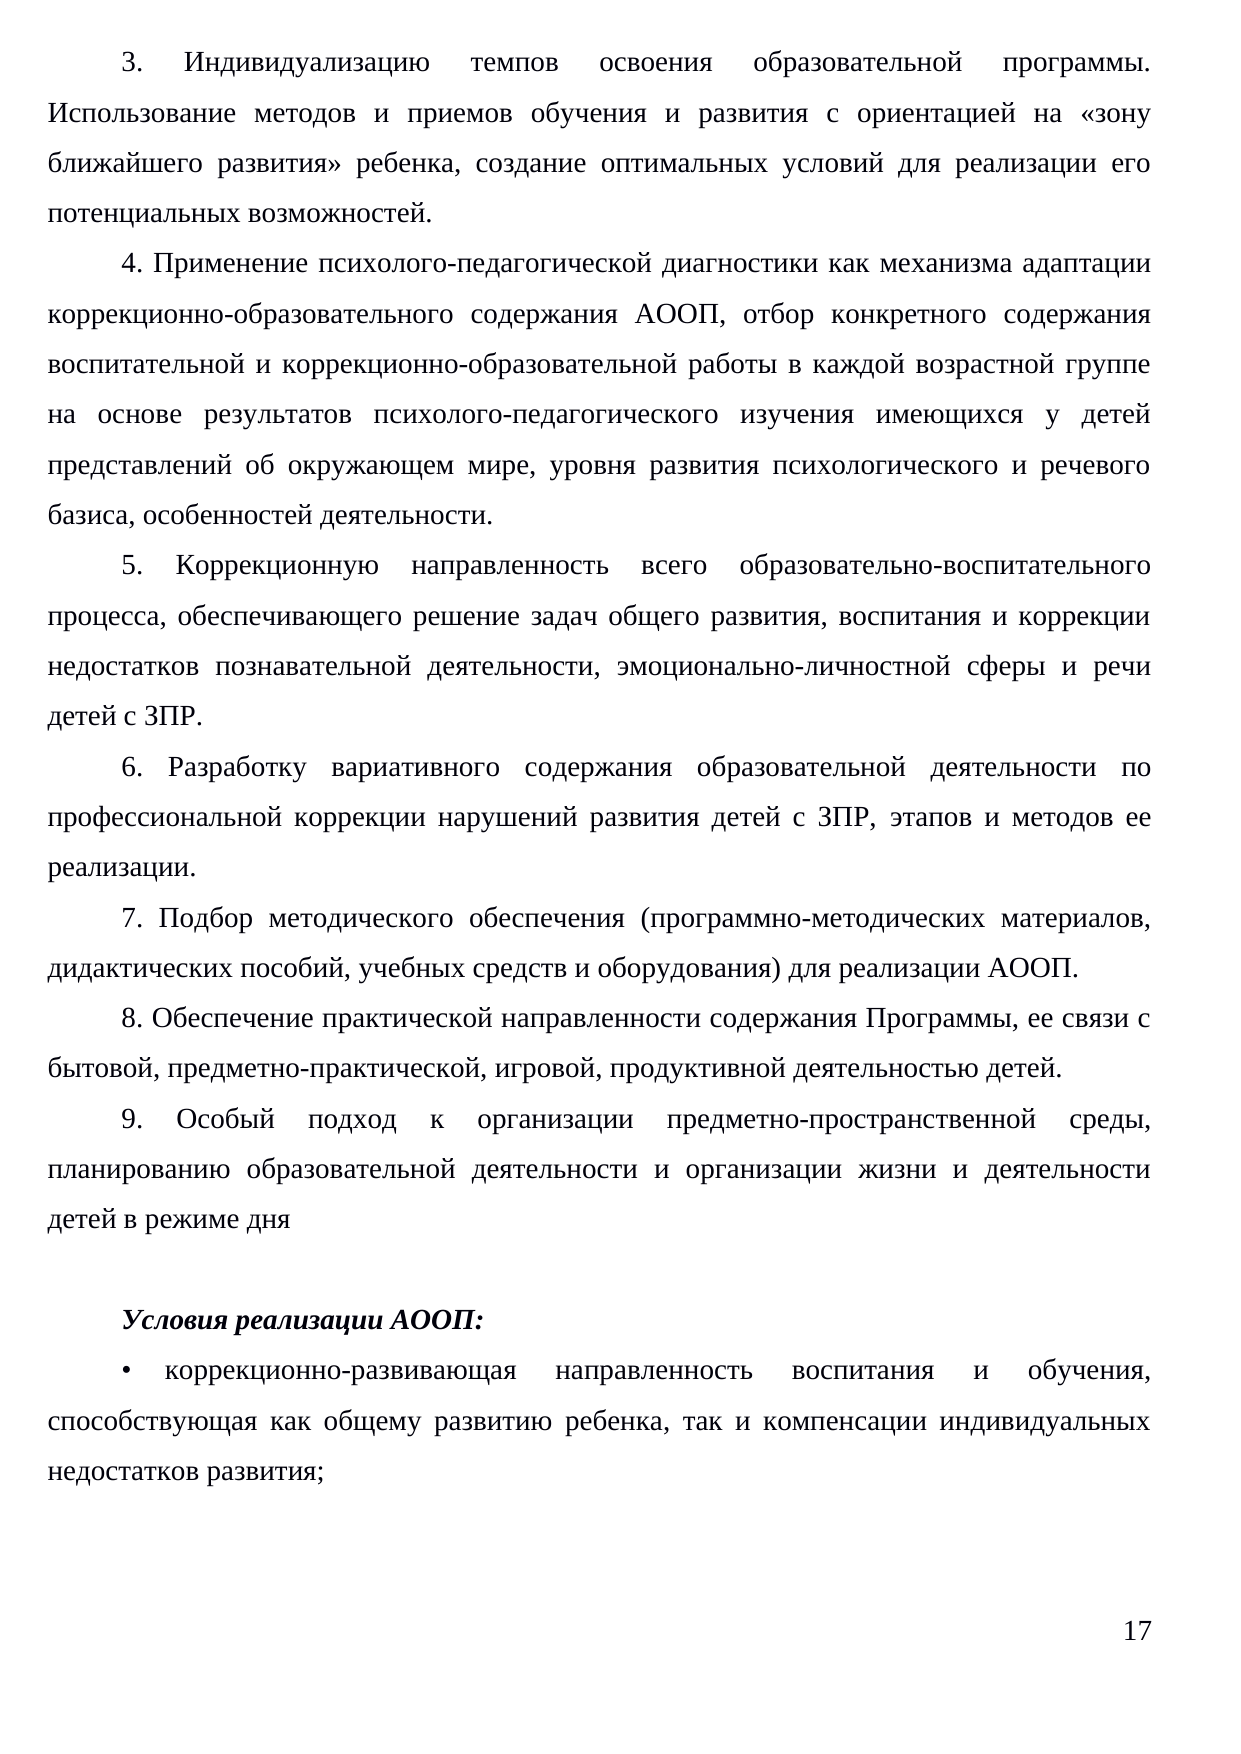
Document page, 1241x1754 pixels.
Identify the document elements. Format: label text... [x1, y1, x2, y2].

list коррекционно-развивающая направленность воспитания и обучения, способствующая как общему развитию ребенка, так и компенсации индивидуальных недостатков развития; [47, 1352, 1152, 1487]
text 9. Особый подход к организации предметно-пространственной среды, планированию образовательной деятельности и организации жизни и деятельности детей в режиме дня [47, 1101, 1152, 1235]
text Условия реализации АООП: [47, 1302, 1152, 1336]
text 8. Обеспечение практической направленности содержания Программы, ее связи с бытовой, предметно-практической, игровой, продуктивной деятельностью детей. [47, 1000, 1152, 1084]
text 5. Коррекционную направленность всего образовательно-воспитательного процесса, обеспечивающего решение задач общего развития, воспитания и коррекции недостатков познавательной деятельности, эмоционально-личностной сферы и речи детей с ЗПР. [47, 547, 1152, 732]
text 7. Подбор методического обеспечения (программно-методических материалов, дидактических пособий, учебных средств и оборудования) для реализации АООП. [47, 900, 1152, 983]
text 4. Применение психолого-педагогической диагностики как механизма адаптации коррекционно-образовательного содержания АООП, отбор конкретного содержания воспитательной и коррекционно-образовательной работы в каждой возрастной группе на основе результатов психолого-педагогического изучения имеющихся у детей представлений об окружающем мире, уровня развития психологического и речевого базиса, особенностей деятельности. [47, 246, 1152, 531]
text 3. Индивидуализацию темпов освоения образовательной программы. Использование методов и приемов обучения и развития с ориентацией на «зону ближайшего развития» ребенка, создание оптимальных условий для реализации его потенциальных возможностей. [47, 44, 1152, 229]
text 6. Разработку вариативного содержания образовательной деятельности по профессиональной коррекции нарушений развития детей с ЗПР, этапов и методов ее реализации. [47, 749, 1152, 883]
